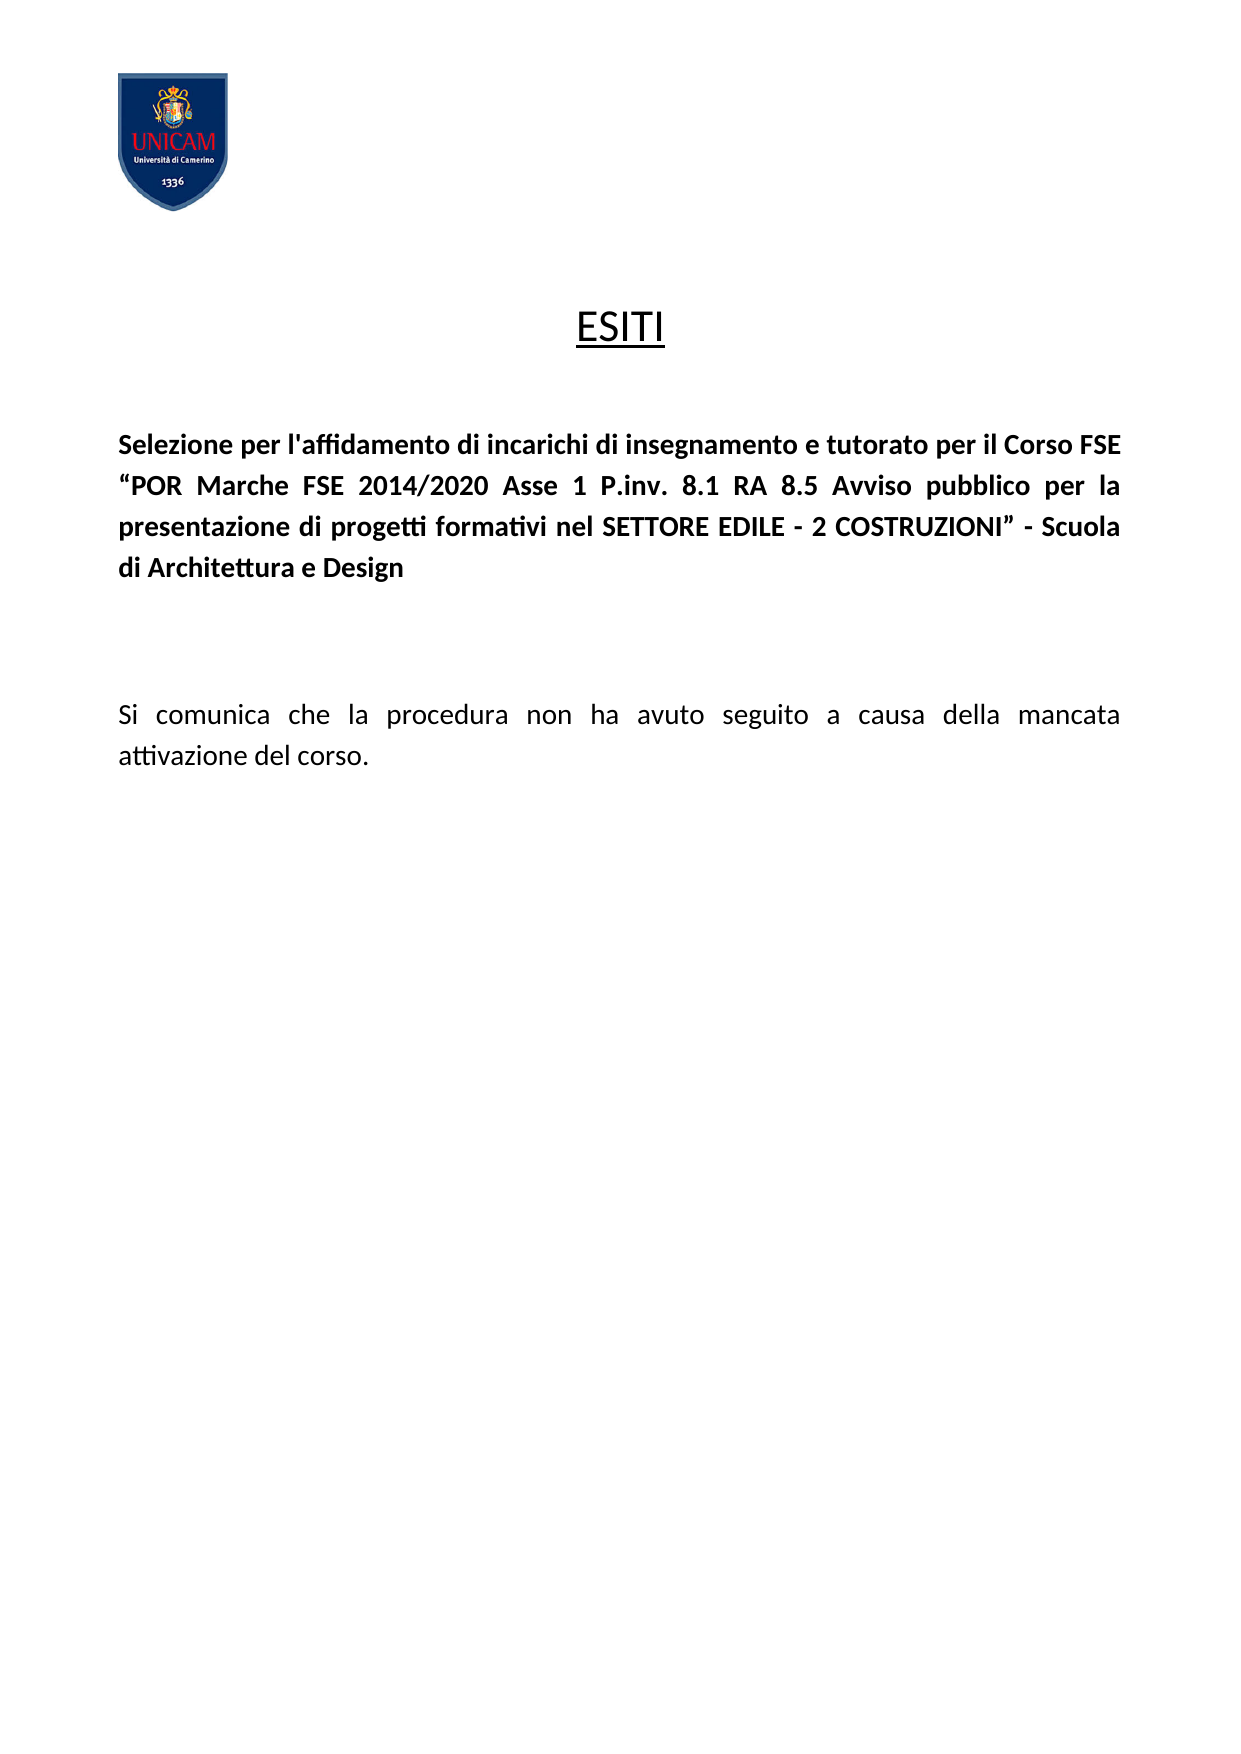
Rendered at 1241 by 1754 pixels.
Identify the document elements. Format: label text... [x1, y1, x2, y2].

text Si comunica che la procedura non ha avuto seguito a causa della mancata attivazione del corso. [118, 696, 1122, 773]
picture [118, 73, 228, 212]
text ESITI [118, 297, 1122, 353]
text Selezione per l'affidamento di incarichi di insegnamento e tutorato per il Corso FSE “POR Marche FSE 2014/2020 Asse 1 P.inv. 8.1 RA 8.5 Avviso pubblico per la presentazione di progetti formativi nel SETTORE EDILE - 2 COSTRUZIONI” - Scuola di Architettura e Design [118, 426, 1122, 585]
